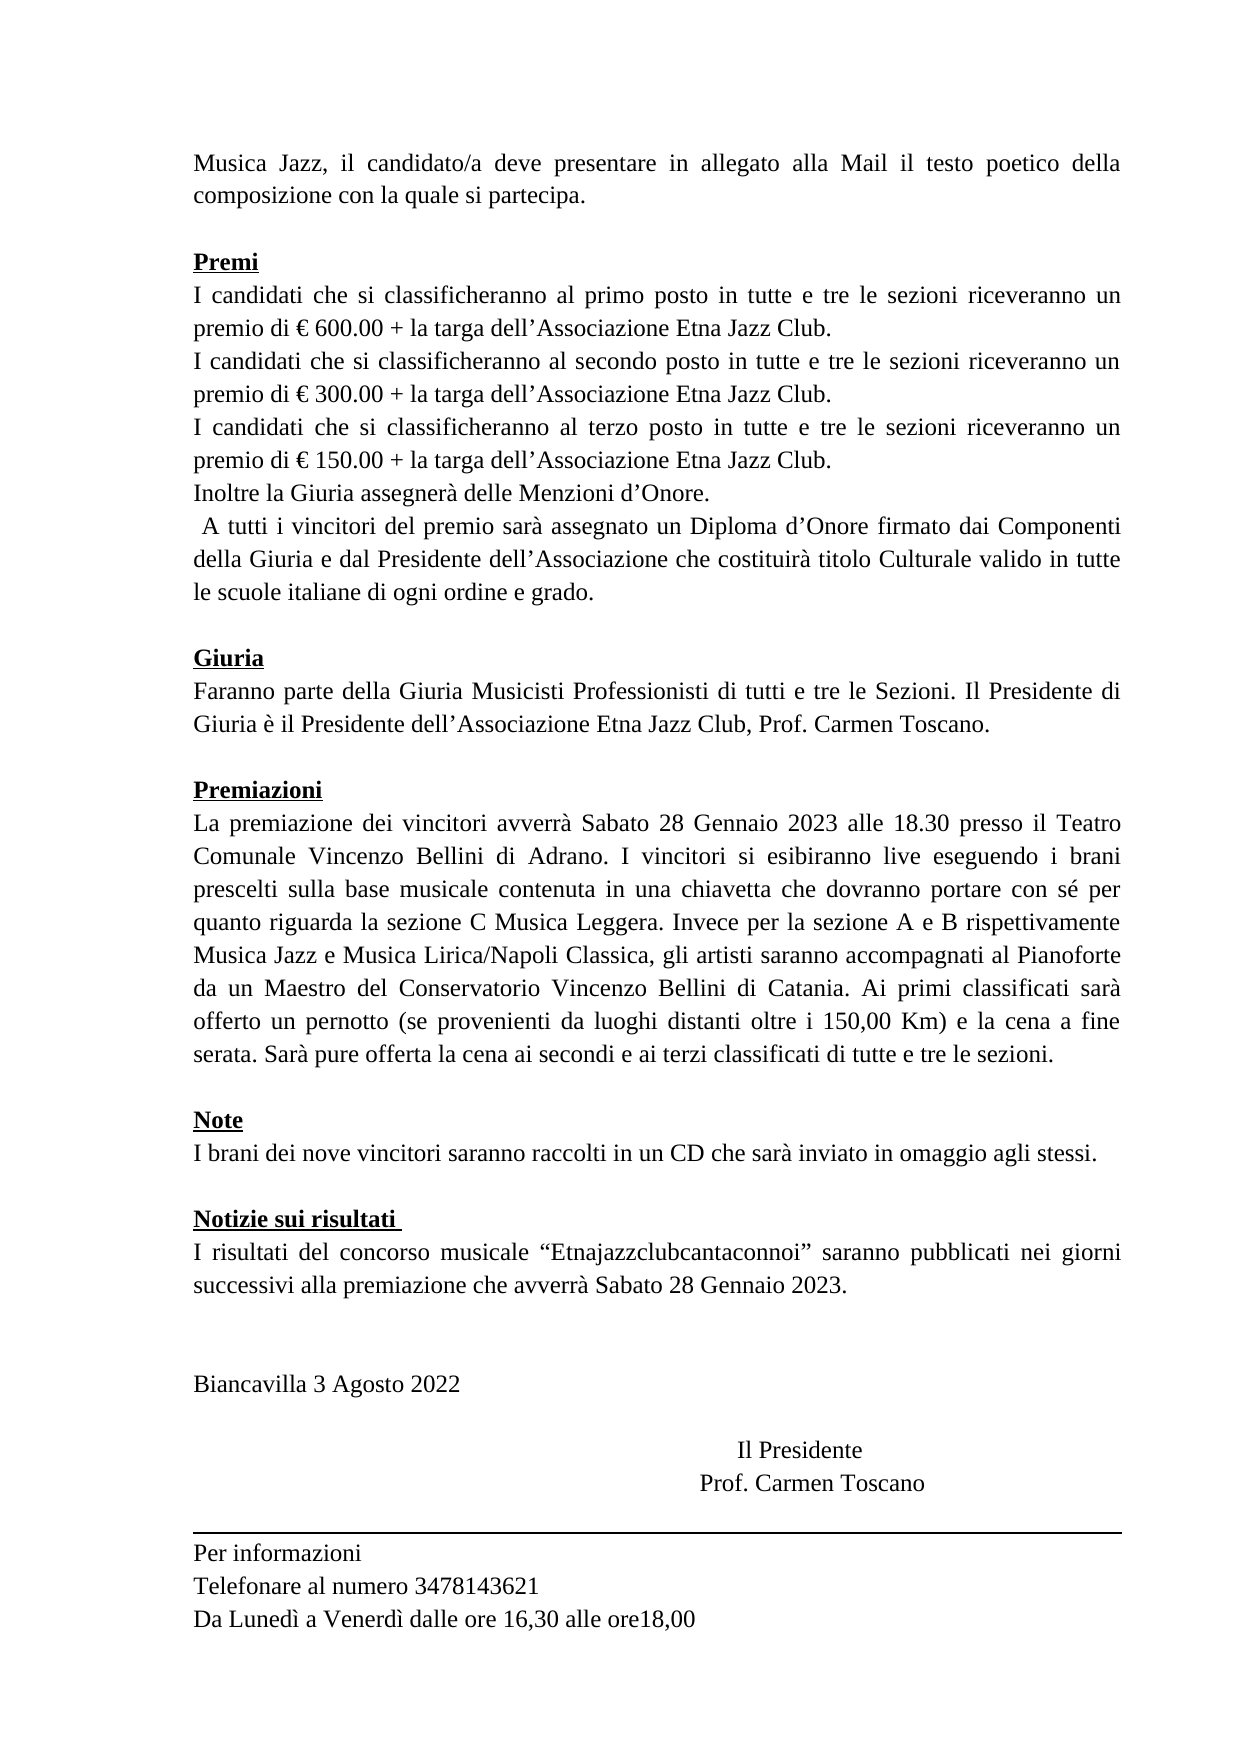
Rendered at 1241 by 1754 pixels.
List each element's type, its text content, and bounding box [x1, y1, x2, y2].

list I brani dei nove vincitori saranno raccolti in un CD che sarà inviato in omaggio agli stessi. [193, 1138, 1122, 1167]
list I risultati del concorso musicale “Etnajazzclubcantaconnoi” saranno pubblicati nei giorni successivi alla premiazione che avverrà Sabato 28 Gennaio 2023. [193, 1237, 1122, 1299]
list Da Lunedì a Venerdì dalle ore 16,30 alle ore18,00 [193, 1604, 1122, 1633]
list Note [193, 1105, 1122, 1134]
list Per informazioni [193, 1538, 1122, 1567]
list La premiazione dei vincitori avverrà Sabato 28 Gennaio 2023 alle 18.30 presso il Teatro Comunale Vincenzo Bellini di Adrano. I vincitori si esibiranno live eseguendo i brani prescelti sulla base musicale contenuta in una chiavetta che dovranno portare con sé per quanto riguarda la sezione C Musica Leggera. Invece per la sezione A e B rispettivamente Musica Jazz e Musica Lirica/Napoli Classica, gli artisti saranno accompagnati al Pianoforte da un Maestro del Conservatorio Vincenzo Bellini di Catania. Ai primi classificati sarà offerto un pernotto (se provenienti da luoghi distanti oltre i 150,00 Km) e la cena a fine serata. Sarà pure offerta la cena ai secondi e ai terzi classificati di tutte e tre le sezioni. [193, 808, 1122, 1068]
list Giuria [193, 643, 1122, 672]
list Premiazioni [193, 775, 1122, 804]
list I candidati che si classificheranno al secondo posto in tutte e tre le sezioni riceveranno un premio di € 300.00 + la targa dell’Associazione Etna Jazz Club. [193, 346, 1122, 407]
list Il Presidente [193, 1435, 1122, 1464]
list Telefonare al numero 3478143621 [193, 1571, 1122, 1600]
list Notizie sui risultati [193, 1204, 1122, 1233]
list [193, 148, 1122, 209]
list I candidati che si classificheranno al primo posto in tutte e tre le sezioni riceveranno un premio di € 600.00 + la targa dell’Associazione Etna Jazz Club. [193, 280, 1122, 341]
list Faranno parte della Giuria Musicisti Professionisti di tutti e tre le Sezioni. Il Presidente di Giuria è il Presidente dell’Associazione Etna Jazz Club, Prof. Carmen Toscano. [193, 676, 1122, 738]
list A tutti i vincitori del premio sarà assegnato un Diploma d’Onore firmato dai Componenti della Giuria e dal Presidente dell’Associazione che costituirà titolo Culturale valido in tutte le scuole italiane di ogni ordine e grado. [193, 511, 1122, 606]
list Premi [193, 247, 1122, 275]
list Prof. Carmen Toscano [193, 1468, 1122, 1497]
list Biancavilla 3 Agosto 2022 [193, 1369, 1122, 1398]
list I candidati che si classificheranno al terzo posto in tutte e tre le sezioni riceveranno un premio di € 150.00 + la targa dell’Associazione Etna Jazz Club. [193, 412, 1122, 473]
list Inoltre la Giuria assegnerà delle Menzioni d’Onore. [193, 478, 1122, 507]
